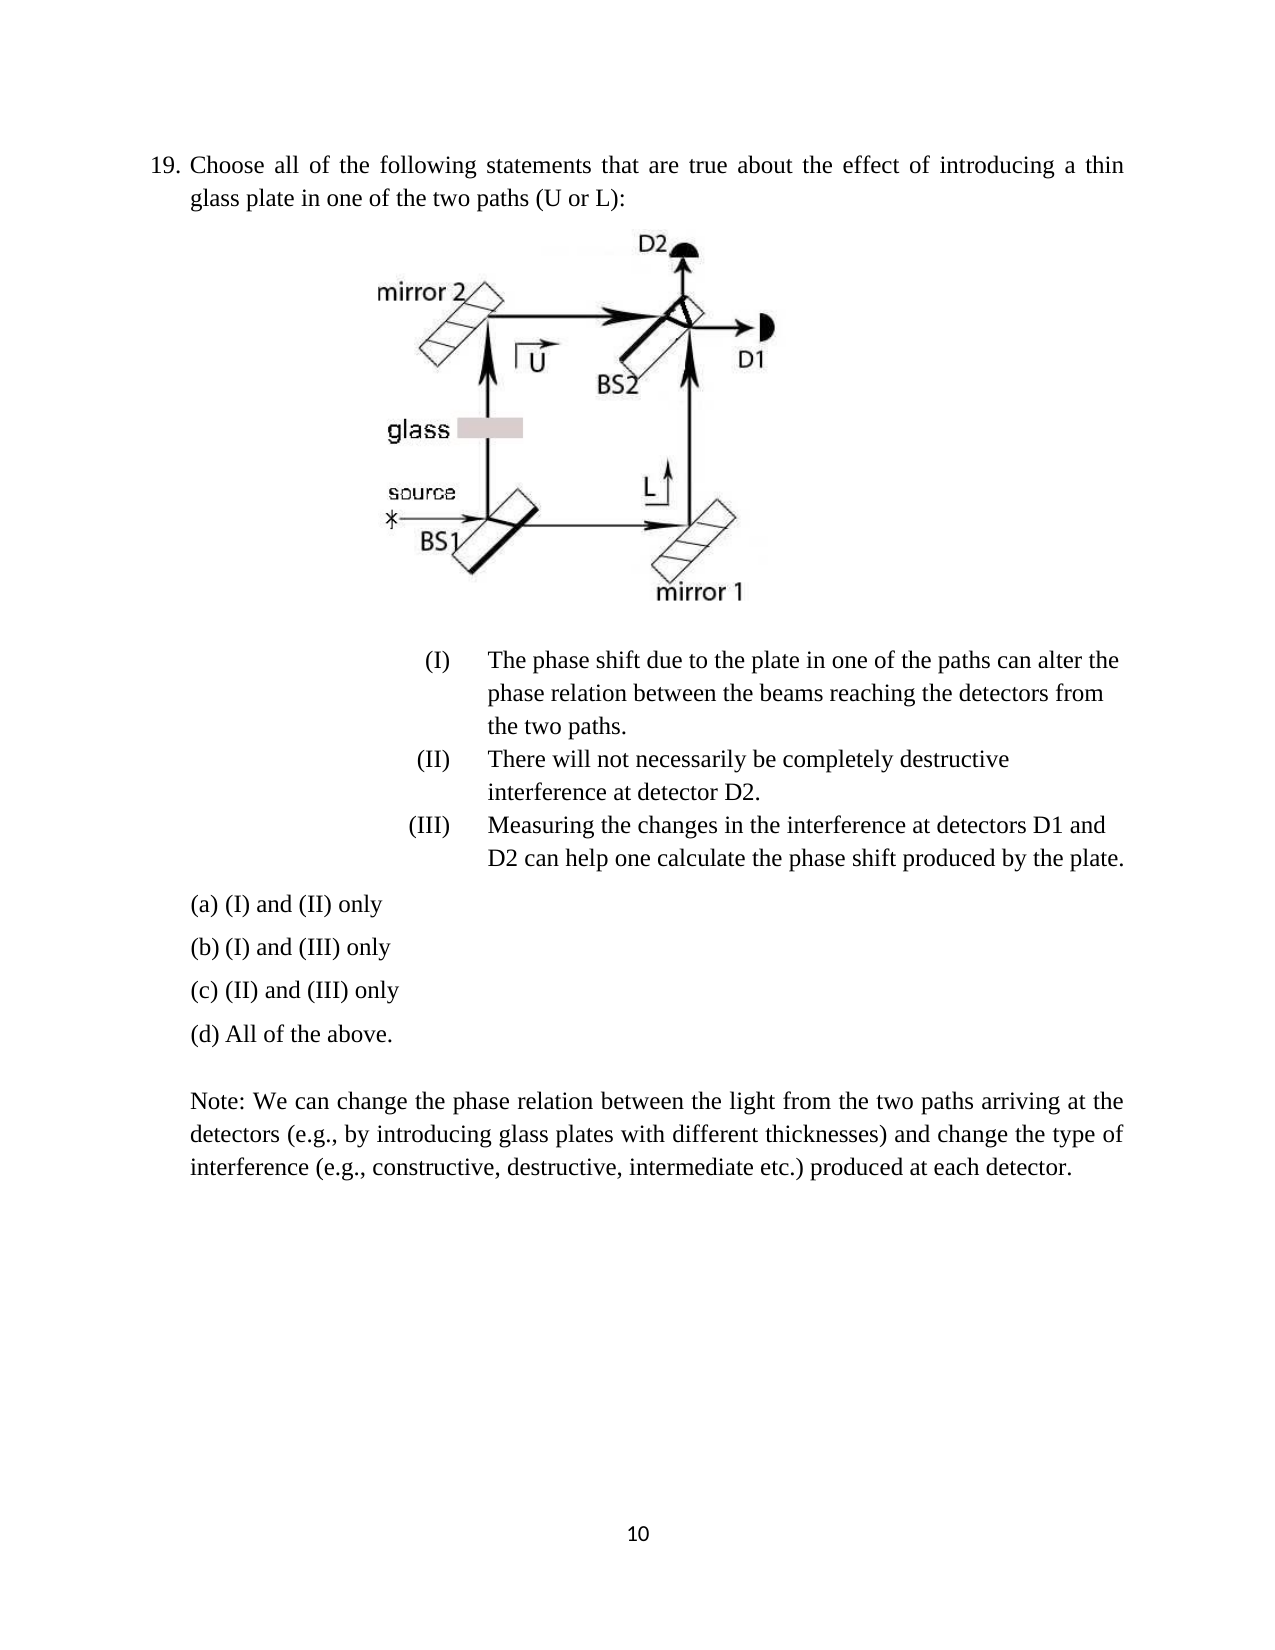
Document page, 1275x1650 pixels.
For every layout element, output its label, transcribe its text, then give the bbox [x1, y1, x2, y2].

list All of the above. [190, 1019, 1125, 1047]
list The phase shift due to the plate in one of the paths can alter the phase relation between the beams reaching the detectors from the two paths. [450, 645, 1125, 740]
list (I) and (II) only [190, 889, 1125, 918]
list Measuring the changes in the interference at detectors D1 and D2 can help one calculate the phase shift produced by the plate. [450, 810, 1125, 872]
text Note: We can change the phase relation between the light from the two paths arriving at the detectors (e.g., by introducing glass plates with different thicknesses) and change the type of interference (e.g., constructive, destructive, intermediate etc.) produced at each detector. [190, 1086, 1125, 1181]
list (I) and (III) only [190, 932, 1125, 961]
picture [378, 229, 786, 637]
list Choose all of the following statements that are true about the effect of introducing a thin glass plate in one of the two paths (U or L): [150, 150, 1125, 212]
list (II) and (III) only [190, 976, 1125, 1004]
list There will not necessarily be completely destructive interference at detector D2. [450, 744, 1125, 806]
